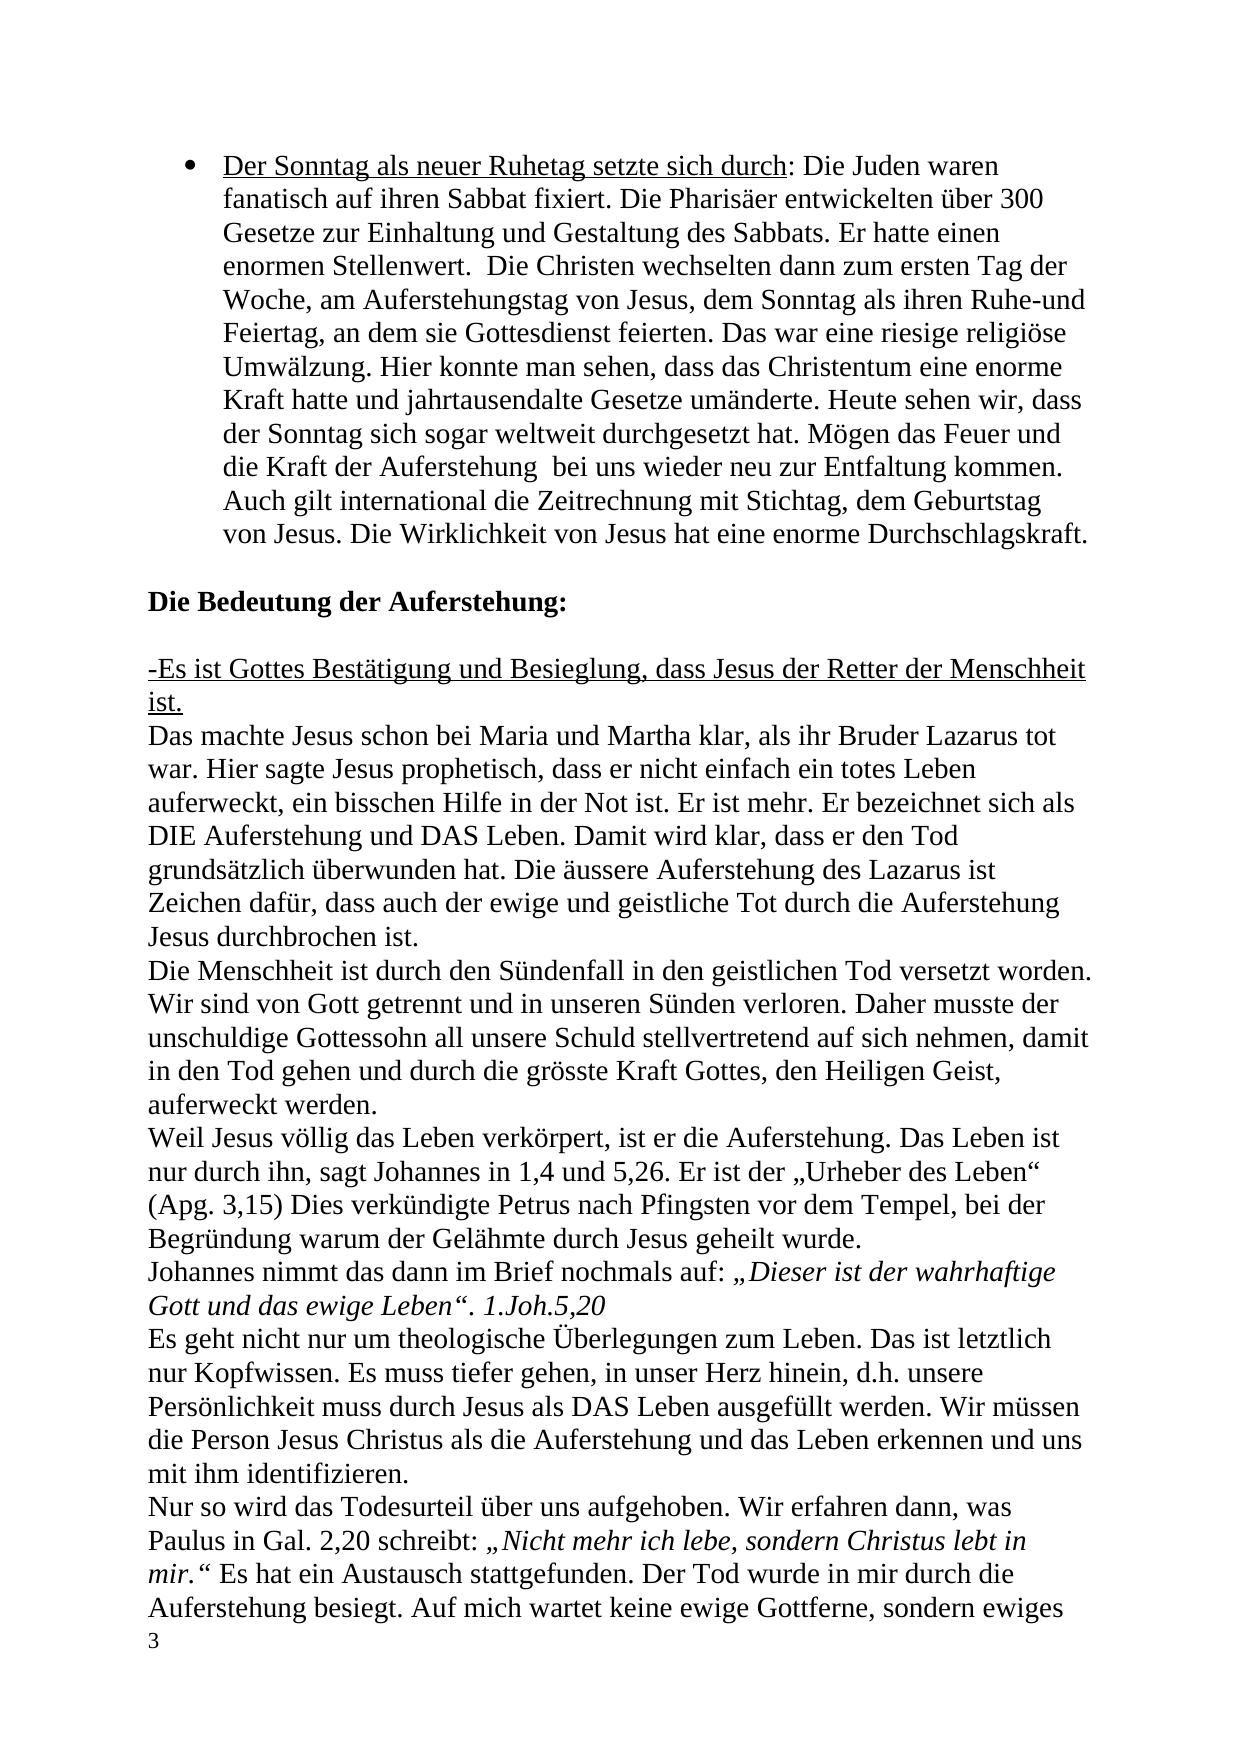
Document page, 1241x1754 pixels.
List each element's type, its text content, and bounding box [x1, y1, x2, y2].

text Die Menschheit ist durch den Sündenfall in den geistlichen Tod versetzt worden. Wir sind von Gott getrennt und in unseren Sünden verloren. Daher musste der unschuldige Gottessohn all unsere Schuld stellvertretend auf sich nehmen, damit in den Tod gehen und durch die grösste Kraft Gottes, den Heiligen Geist, auferweckt werden. [148, 953, 1093, 1120]
text Johannes nimmt das dann im Brief nochmals auf: „Dieser ist der wahrhaftige Gott und das ewige Leben“. 1.Joh.5,20 [148, 1254, 1093, 1322]
text Es geht nicht nur um theologische Überlegungen zum Leben. Das ist letztlich nur Kopfwissen. Es muss tiefer gehen, in unser Herz hinein, d.h. unsere Persönlichkeit muss durch Jesus als DAS Leben ausgefüllt werden. Wir müssen die Person Jesus Christus als die Auferstehung und das Leben erkennen und uns mit ihm identifizieren. [148, 1322, 1093, 1489]
text Weil Jesus völlig das Leben verkörpert, ist er die Auferstehung. Das Leben ist nur durch ihn, sagt Johannes in 1,4 und 5,26. Er ist der „Urheber des Leben“ (Apg. 3,15) Dies verkündigte Petrus nach Pfingsten vor dem Tempel, bei der Begründung warum der Gelähmte durch Jesus geheilt wurde. [148, 1120, 1093, 1254]
text Das machte Jesus schon bei Maria und Martha klar, als ihr Bruder Lazarus tot war. Hier sagte Jesus prophetisch, dass er nicht einfach ein totes Leben auferweckt, ein bisschen Hilfe in der Not ist. Er ist mehr. Er bezeichnet sich als DIE Auferstehung und DAS Leben. Damit wird klar, dass er den Tod grundsätzlich überwunden hat. Die äussere Auferstehung des Lazarus ist Zeichen dafür, dass auch der ewige und geistliche Tot durch die Auferstehung Jesus durchbrochen ist. [148, 718, 1093, 953]
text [148, 1489, 1093, 1623]
text Die Bedeutung der Auferstehung: [148, 584, 1093, 617]
list Der Sonntag als neuer Ruhetag setzte sich durch: Die Juden waren fanatisch auf ihren Sabbat fixiert. Die Pharisäer entwickelten über 300 Gesetze zur Einhaltung und Gestaltung des Sabbats. Er hatte einen enormen Stellenwert. Die Christen wechselten dann zum ersten Tag der Woche, am Auferstehungstag von Jesus, dem Sonntag als ihren Ruhe-und Feiertag, an dem sie Gottesdienst feierten. Das war eine riesige religiöse Umwälzung. Hier konnte man sehen, dass das Christentum eine enorme Kraft hatte und jahrtausendalte Gesetze umänderte. Heute sehen wir, dass der Sonntag sich sogar weltweit durchgesetzt hat. Mögen das Feuer und die Kraft der Auferstehung bei uns wieder neu zur Entfaltung kommen. Auch gilt international die Zeitrechnung mit Stichtag, dem Geburtstag von Jesus. Die Wirklichkeit von Jesus hat eine enorme Durchschlagskraft. [185, 148, 1093, 550]
text -Es ist Gottes Bestätigung und Besieglung, dass Jesus der Retter der Menschheit ist. [148, 651, 1093, 718]
